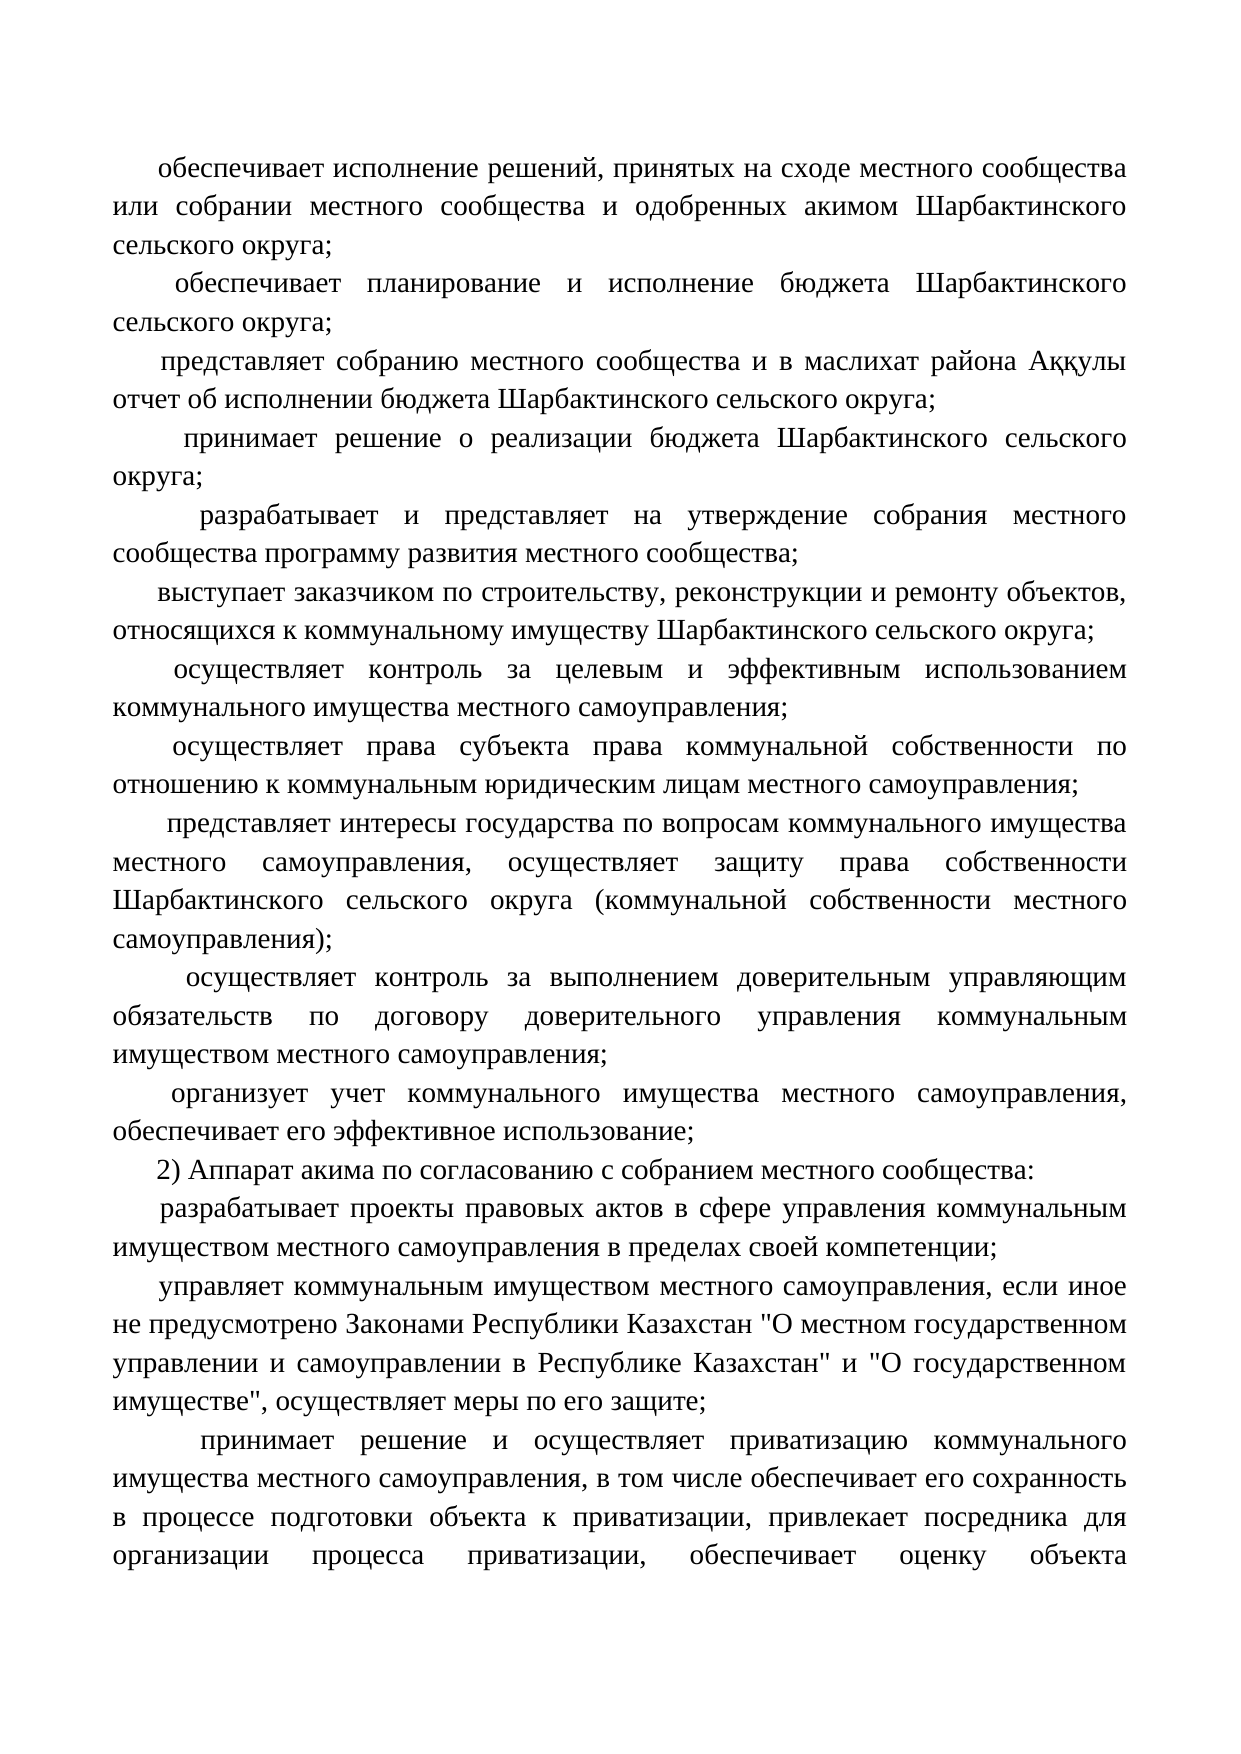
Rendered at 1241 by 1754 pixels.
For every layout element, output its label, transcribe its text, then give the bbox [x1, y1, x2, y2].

text 2) Аппарат акима по согласованию с собранием местного сообщества: [112, 1152, 1128, 1186]
text осуществляет права субъекта права коммунальной собственности по отношению к коммунальным юридическим лицам местного самоуправления; [112, 728, 1128, 800]
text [112, 1422, 1128, 1571]
text осуществляет контроль за выполнением доверительным управляющим обязательств по договору доверительного управления коммунальным имуществом местного самоуправления; [112, 959, 1128, 1070]
text выступает заказчиком по строительству, реконструкции и ремонту объектов, относящихся к коммунальному имуществу Шарбактинского сельского округа; [112, 574, 1128, 646]
text разрабатывает и представляет на утверждение собрания местного сообщества программу развития местного сообщества; [112, 497, 1128, 569]
text разрабатывает проекты правовых актов в сфере управления коммунальным имуществом местного самоуправления в пределах своей компетенции; [112, 1191, 1128, 1263]
text представляет интересы государства по вопросам коммунального имущества местного самоуправления, осуществляет защиту права собственности Шарбактинского сельского округа (коммунальной собственности местного самоуправления); [112, 805, 1128, 954]
text осуществляет контроль за целевым и эффективным использованием коммунального имущества местного самоуправления; [112, 651, 1128, 723]
text представляет собранию местного сообщества и в маслихат района Аққулы отчет об исполнении бюджета Шарбактинского сельского округа; [112, 343, 1128, 415]
text организует учет коммунального имущества местного самоуправления, обеспечивает его эффективное использование; [112, 1075, 1128, 1147]
text принимает решение о реализации бюджета Шарбактинского сельского округа; [112, 420, 1128, 492]
text обеспечивает исполнение решений, принятых на сходе местного сообщества или собрании местного сообщества и одобренных акимом Шарбактинского сельского округа; [112, 150, 1128, 261]
text обеспечивает планирование и исполнение бюджета Шарбактинского сельского округа; [112, 266, 1128, 338]
text управляет коммунальным имуществом местного самоуправления, если иное не предусмотрено Законами Республики Казахстан "О местном государственном управлении и самоуправлении в Республике Казахстан" и "О государственном имуществе", осуществляет меры по его защите; [112, 1268, 1128, 1417]
